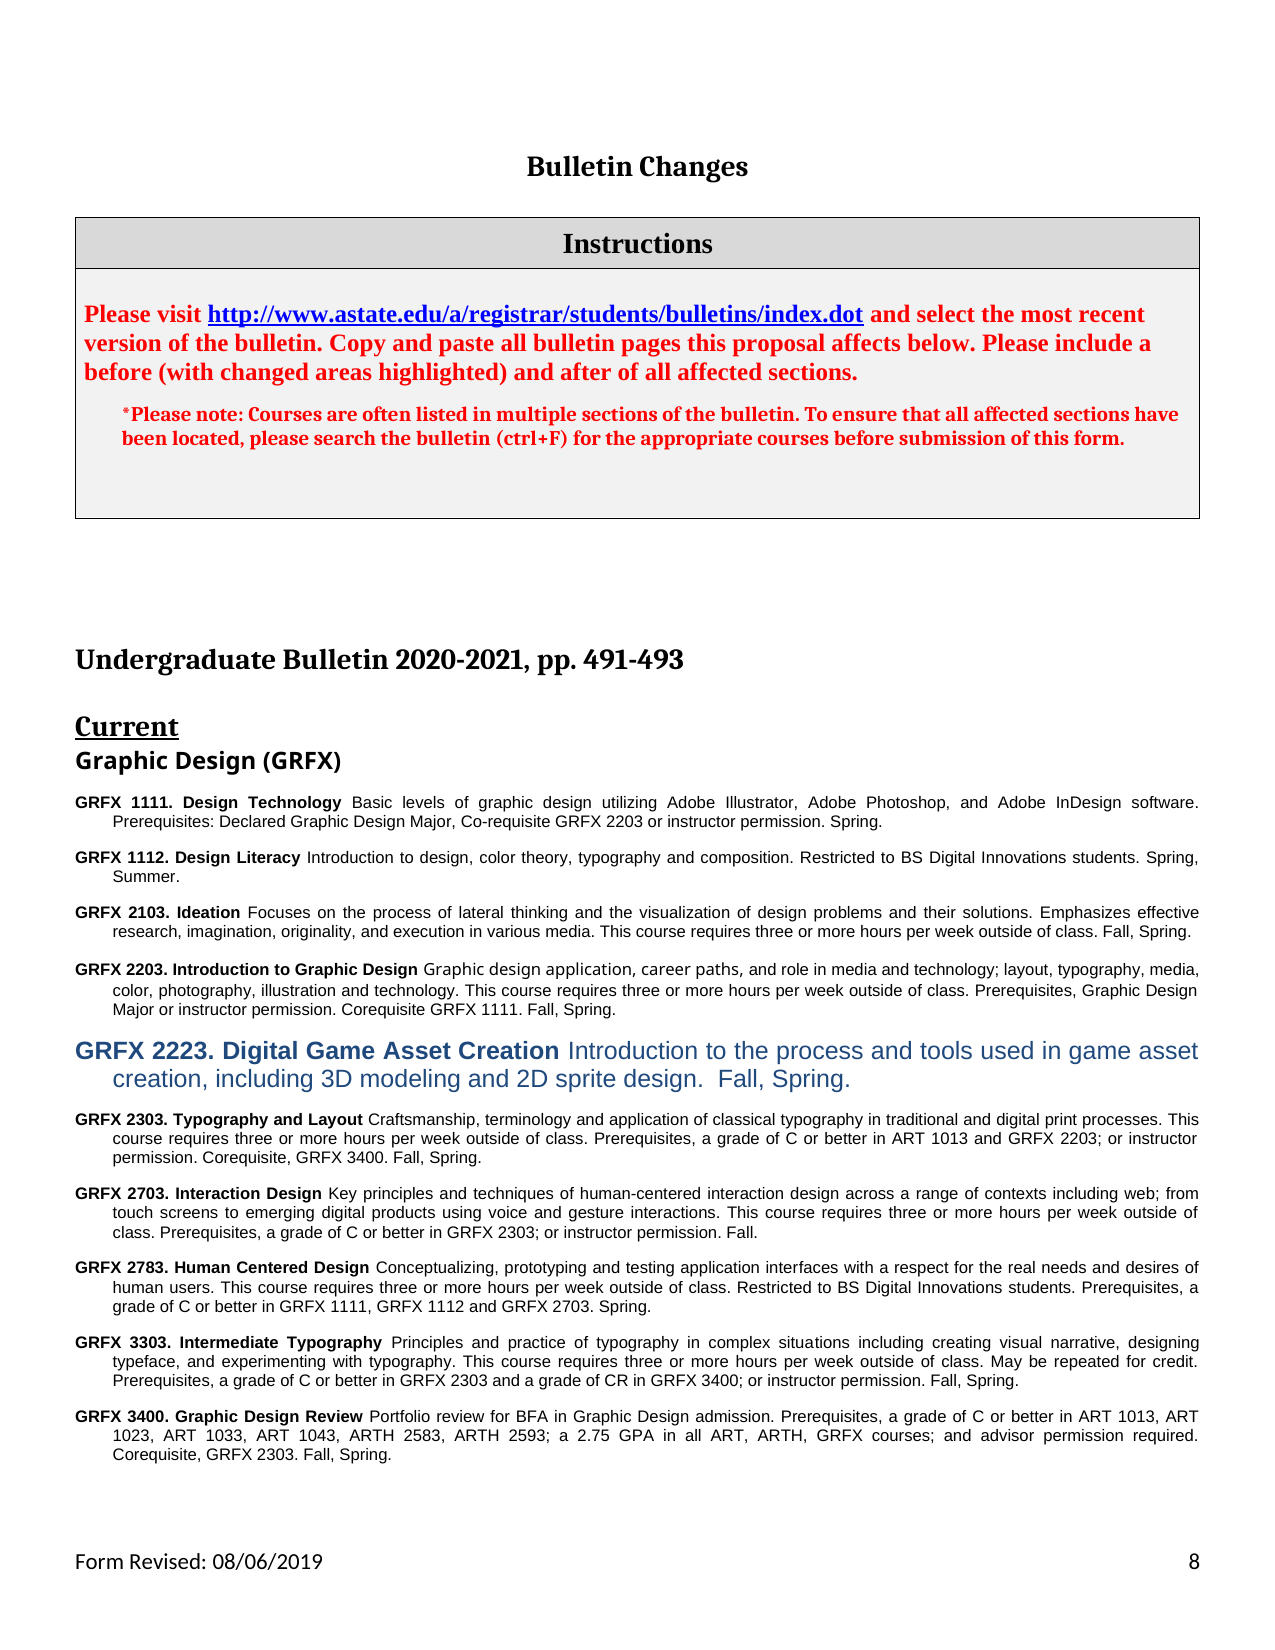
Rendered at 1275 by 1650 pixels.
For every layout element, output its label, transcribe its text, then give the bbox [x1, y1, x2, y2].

text Graphic Design (GRFX) [75, 744, 1200, 776]
text GRFX 1111. Design Technology Basic levels of graphic design utilizing Adobe Illustrator, Adobe Photoshop, and Adobe InDesign software. Prerequisites: Declared Graphic Design Major, Co-requisite GRFX 2203 or instructor permission. Spring. [75, 793, 1200, 831]
text GRFX 2303. Typography and Layout Craftsmanship, terminology and application of classical typography in traditional and digital print processes. This course requires three or more hours per week outside of class. Prerequisites, a grade of C or better in ART 1013 and GRFX 2203; or instructor permission. Corequisite, GRFX 3400. Fall, Spring. [75, 1110, 1200, 1167]
text GRFX 2203. Introduction to Graphic Design Graphic design application, career paths, and role in media and technology; layout, typography, media, color, photography, illustration and technology. This course requires three or more hours per week outside of class. Prerequisites, Graphic Design Major or instructor permission. Corequisite GRFX 1111. Fall, Spring. [75, 958, 1200, 1019]
text GRFX 2783. Human Centered Design Conceptualizing, prototyping and testing application interfaces with a respect for the real needs and desires of human users. This course requires three or more hours per week outside of class. Restricted to BS Digital Innovations students. Prerequisites, a grade of C or better in GRFX 1111, GRFX 1112 and GRFX 2703. Spring. [75, 1258, 1200, 1316]
text Bulletin Changes [75, 150, 1200, 183]
text GRFX 3303. Intermediate Typography Principles and practice of typography in complex situations including creating visual narrative, designing typeface, and experimenting with typography. This course requires three or more hours per week outside of class. May be repeated for credit. Prerequisites, a grade of C or better in GRFX 2303 and a grade of CR in GRFX 3400; or instructor permission. Fall, Spring. [75, 1332, 1200, 1390]
table_header Instructions [76, 218, 1199, 268]
table_cell Please visit http://www.astate.edu/a/registrar/students/bulletins/index.dot and select the most recent version of the bulletin. Copy and paste all bulletin pages this proposal affects below. Please include a before (with changed areas highlighted) and after of all affected sections. *Please note: Courses are often listed in multiple sections of the bulletin. To ensure that all affected sections have been located, please search the bulletin (ctrl+F) for the appropriate courses before submission of this form. [76, 269, 1199, 517]
text GRFX 2223. Digital Game Asset Creation Introduction to the process and tools used in game asset creation, including 3D modeling and 2D sprite design. Fall, Spring. [75, 1036, 1200, 1093]
text Undergraduate Bulletin 2020-2021, pp. 491-493 [75, 643, 1200, 677]
text GRFX 2703. Interaction Design Key principles and techniques of human-centered interaction design across a range of contexts including web; from touch screens to emerging digital products using voice and gesture interactions. This course requires three or more hours per week outside of class. Prerequisites, a grade of C or better in GRFX 2303; or instructor permission. Fall. [75, 1184, 1200, 1242]
text GRFX 1112. Design Literacy Introduction to design, color theory, typography and composition. Restricted to BS Digital Innovations students. Spring, Summer. [75, 848, 1200, 886]
text GRFX 2103. Ideation Focuses on the process of lateral thinking and the visualization of design problems and their solutions. Emphasizes effective research, imagination, originality, and execution in various media. This course requires three or more hours per week outside of class. Fall, Spring. [75, 903, 1200, 941]
text Current [75, 710, 1200, 744]
text GRFX 3400. Graphic Design Review Portfolio review for BFA in Graphic Design admission. Prerequisites, a grade of C or better in ART 1013, ART 1023, ART 1033, ART 1043, ARTH 2583, ARTH 2593; a 2.75 GPA in all ART, ARTH, GRFX courses; and advisor permission required. Corequisite, GRFX 2303. Fall, Spring. [75, 1407, 1200, 1464]
